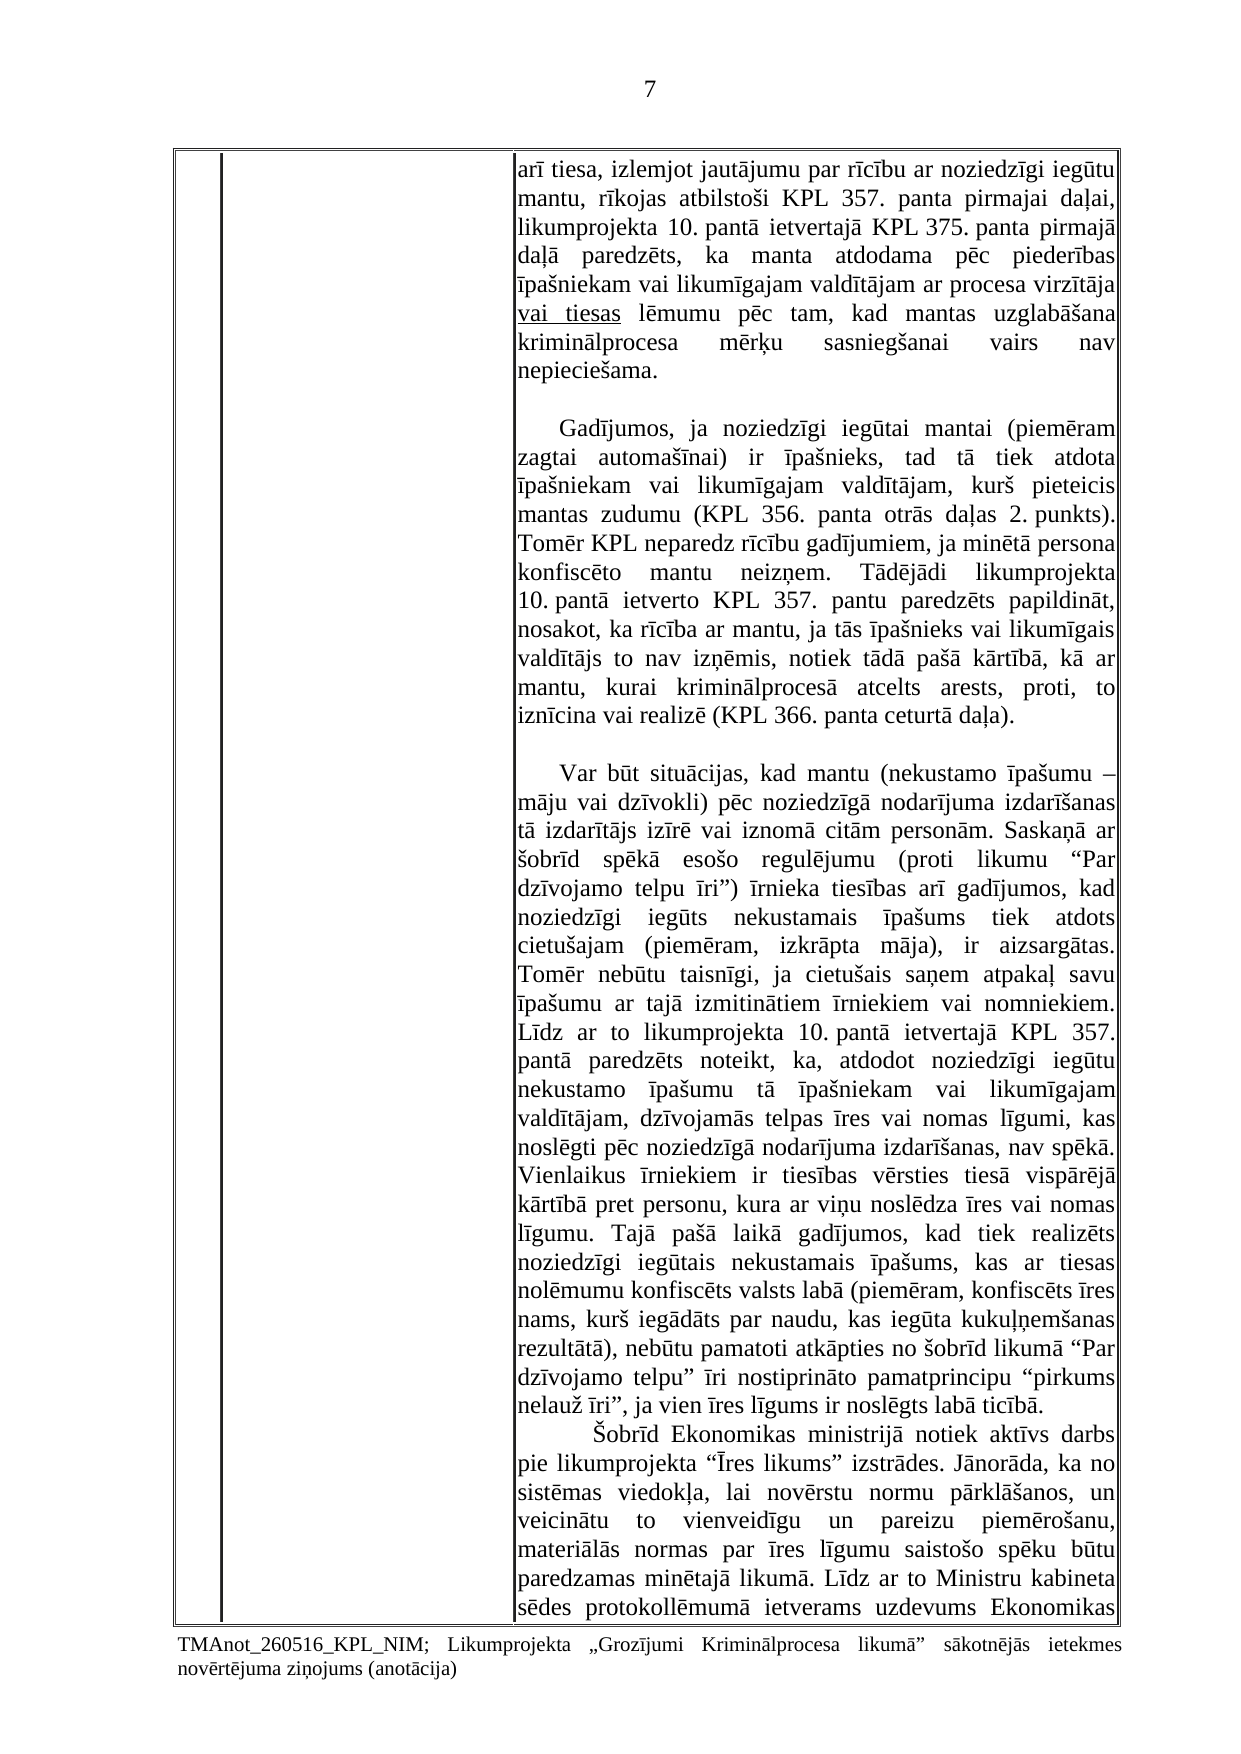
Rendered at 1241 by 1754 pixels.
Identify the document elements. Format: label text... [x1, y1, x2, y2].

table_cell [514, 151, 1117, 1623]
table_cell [221, 149, 514, 1623]
table_cell 2. [176, 151, 221, 1623]
